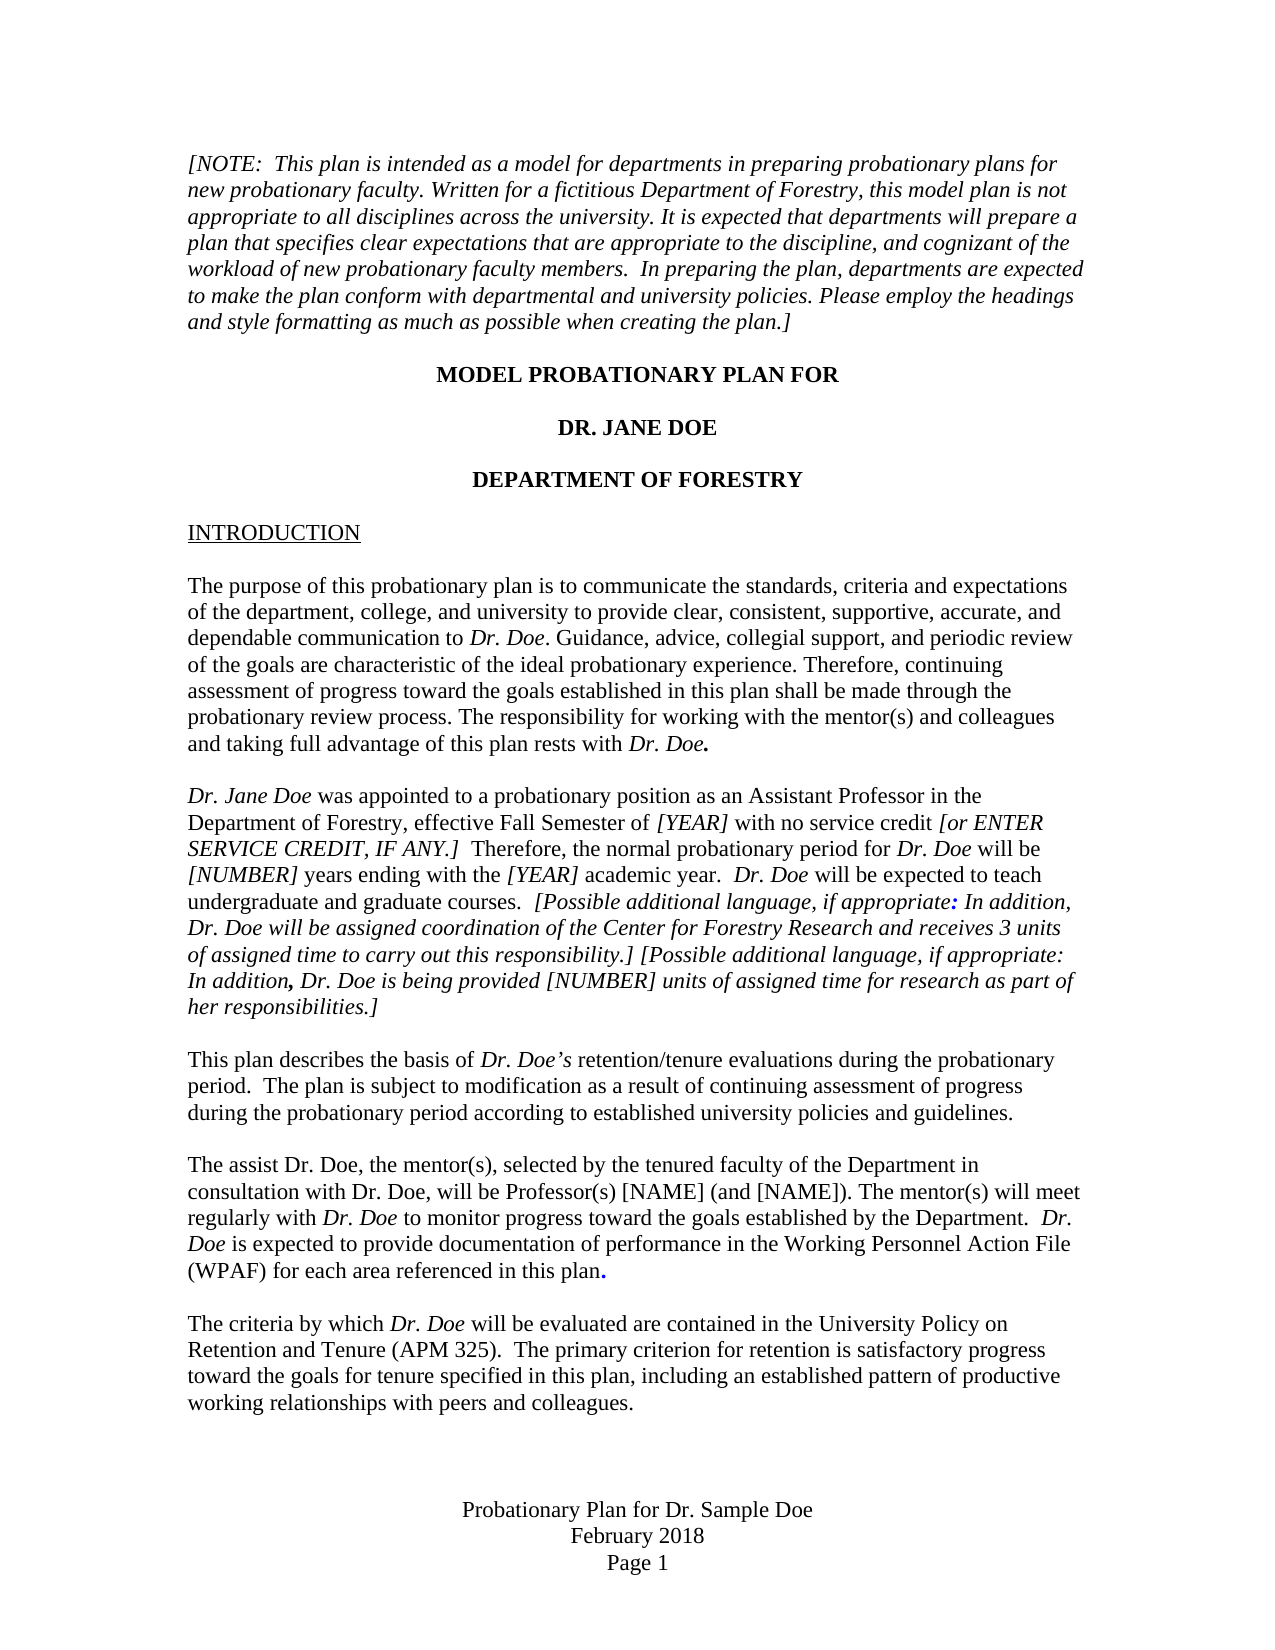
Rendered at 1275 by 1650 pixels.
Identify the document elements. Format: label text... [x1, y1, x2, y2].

text [NOTE: This plan is intended as a model for departments in preparing probationary plans for new probationary faculty. Written for a fictitious Department of Forestry, this model plan is not appropriate to all disciplines across the university. It is expected that departments will prepare a plan that specifies clear expectations that are appropriate to the discipline, and cognizant of the workload of new probationary faculty members. In preparing the plan, departments are expected to make the plan conform with departmental and university policies. Please employ the headings and style formatting as much as possible when creating the plan.] [187, 150, 1087, 334]
text DR. JANE DOE [187, 413, 1087, 440]
text This plan describes the basis of Dr. Doe’s retention/tenure evaluations during the probationary period. The plan is subject to modification as a result of continuing assessment of progress during the probationary period according to established university policies and guidelines. [187, 1046, 1087, 1125]
text The purpose of this probationary plan is to communicate the standards, criteria and expectations of the department, college, and university to provide clear, consistent, supportive, accurate, and dependable communication to Dr. Doe. Guidance, advice, collegial support, and periodic review of the goals are characteristic of the ideal probationary experience. Therefore, continuing assessment of progress toward the goals established in this plan shall be made through the probationary review process. The responsibility for working with the mentor(s) and colleagues and taking full advantage of this plan rests with Dr. Doe. [187, 572, 1087, 756]
text The assist Dr. Doe, the mentor(s), selected by the tenured faculty of the Department in consultation with Dr. Doe, will be Professor(s) [NAME] (and [NAME]). The mentor(s) will meet regularly with Dr. Doe to monitor progress toward the goals established by the Department. Dr. Doe is expected to provide documentation of performance in the Working Personnel Action File (WPAF) for each area referenced in this plan. [187, 1151, 1087, 1283]
title MODEL PROBATIONARY PLAN FOR [187, 361, 1087, 387]
text The criteria by which Dr. Doe will be evaluated are contained in the University Policy on Retention and Tenure (APM 325). The primary criterion for retention is satisfactory progress toward the goals for tenure specified in this plan, including an established pattern of productive working relationships with peers and colleagues. [187, 1309, 1087, 1415]
text DEPARTMENT OF FORESTRY [187, 466, 1087, 493]
text Dr. Jane Doe was appointed to a probationary position as an Assistant Professor in the Department of Forestry, effective Fall Semester of [YEAR] with no service credit [or ENTER SERVICE CREDIT, IF ANY.] Therefore, the normal probationary period for Dr. Doe will be [NUMBER] years ending with the [YEAR] academic year. Dr. Doe will be expected to teach undergraduate and graduate courses. [Possible additional language, if appropriate: In addition, Dr. Doe will be assigned coordination of the Center for Forestry Research and receives 3 units of assigned time to carry out this responsibility.] [Possible additional language, if appropriate: In addition, Dr. Doe is being provided [NUMBER] units of assigned time for research as part of her responsibilities.] [187, 782, 1087, 1020]
text INTRODUCTION [187, 519, 1087, 545]
